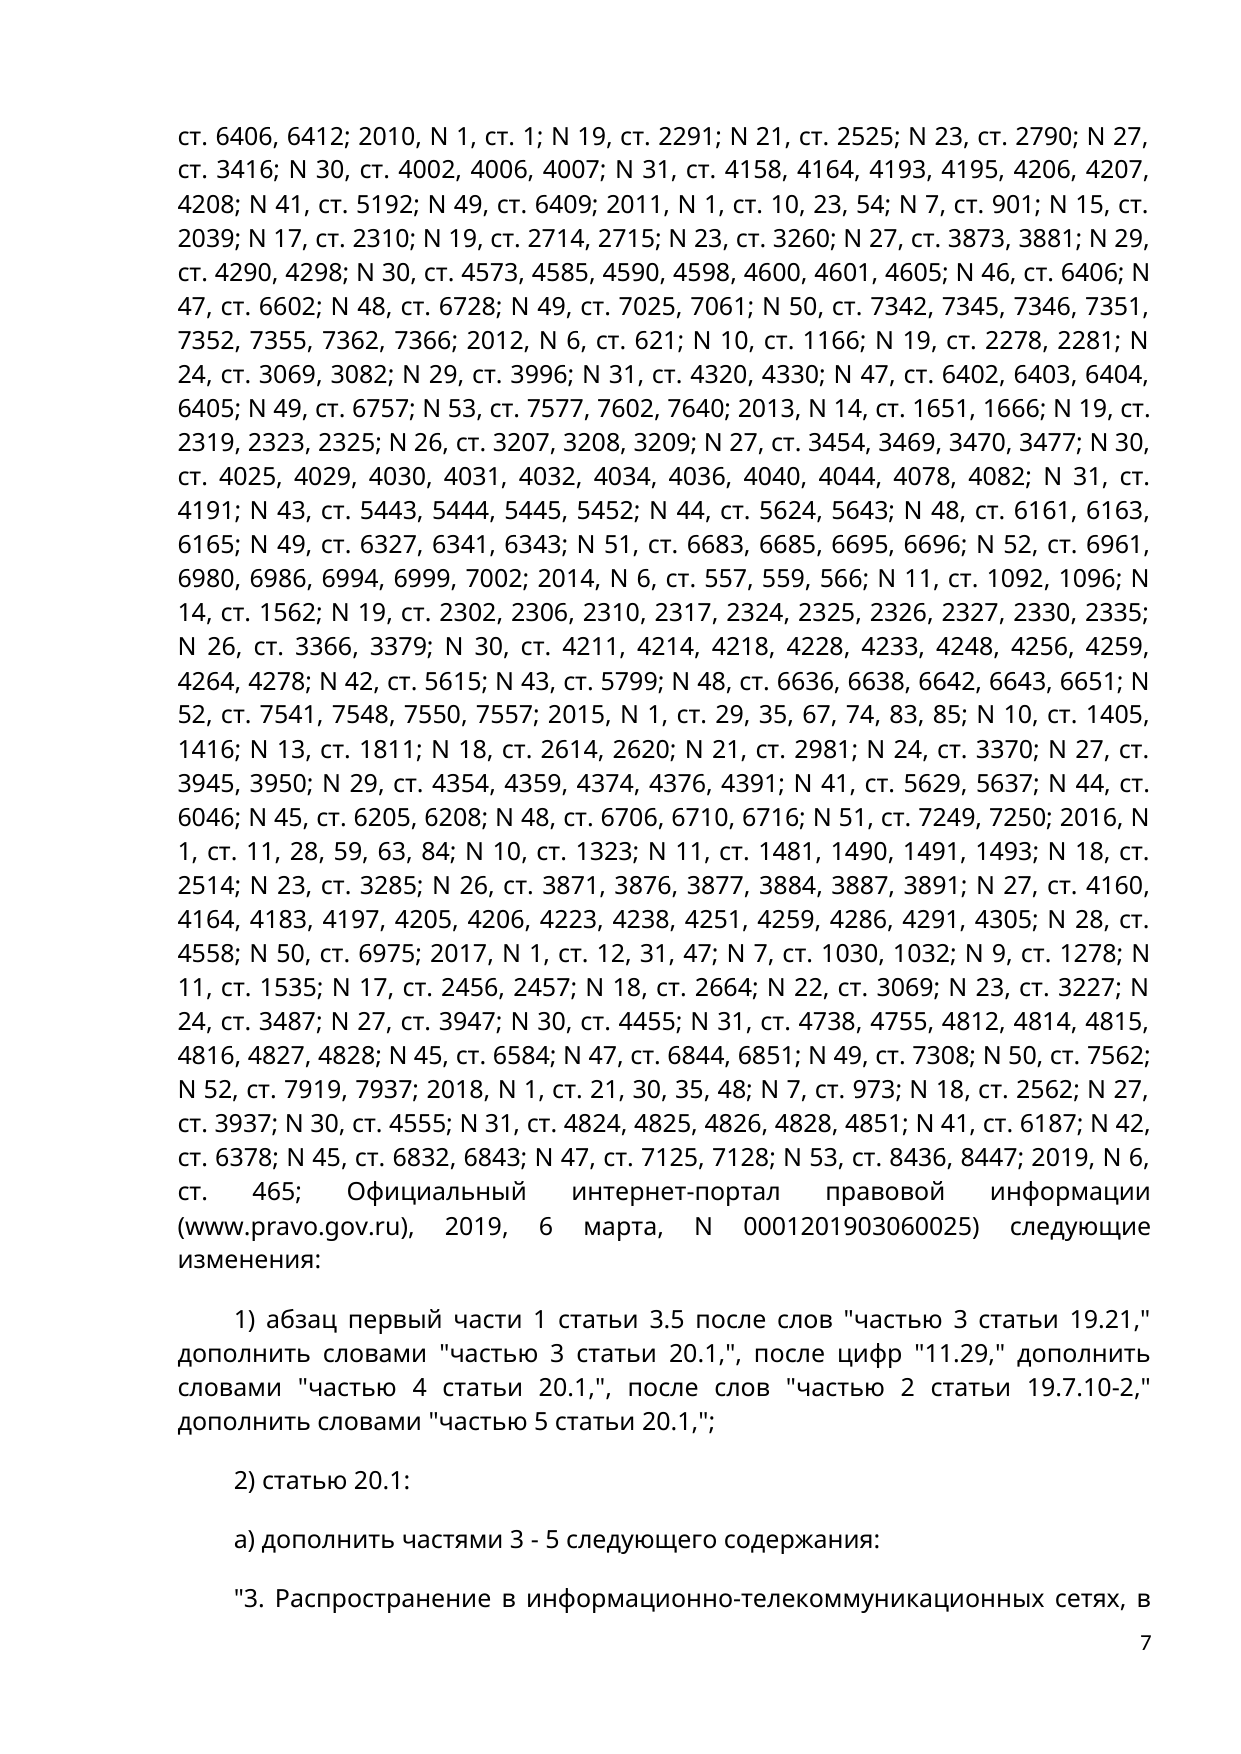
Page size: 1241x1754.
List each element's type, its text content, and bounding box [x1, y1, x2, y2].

text а) дополнить частями 3 - 5 следующего содержания: [177, 1522, 1152, 1556]
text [177, 1581, 1152, 1615]
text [177, 118, 1152, 1276]
text 2) статью 20.1: [177, 1462, 1152, 1497]
text 1) абзац первый части 1 статьи 3.5 после слов "частью 3 статьи 19.21," дополнить словами "частью 3 статьи 20.1,", после цифр "11.29," дополнить словами "частью 4 статьи 20.1,", после слов "частью 2 статьи 19.7.10-2," дополнить словами "частью 5 статьи 20.1,"; [177, 1301, 1152, 1437]
